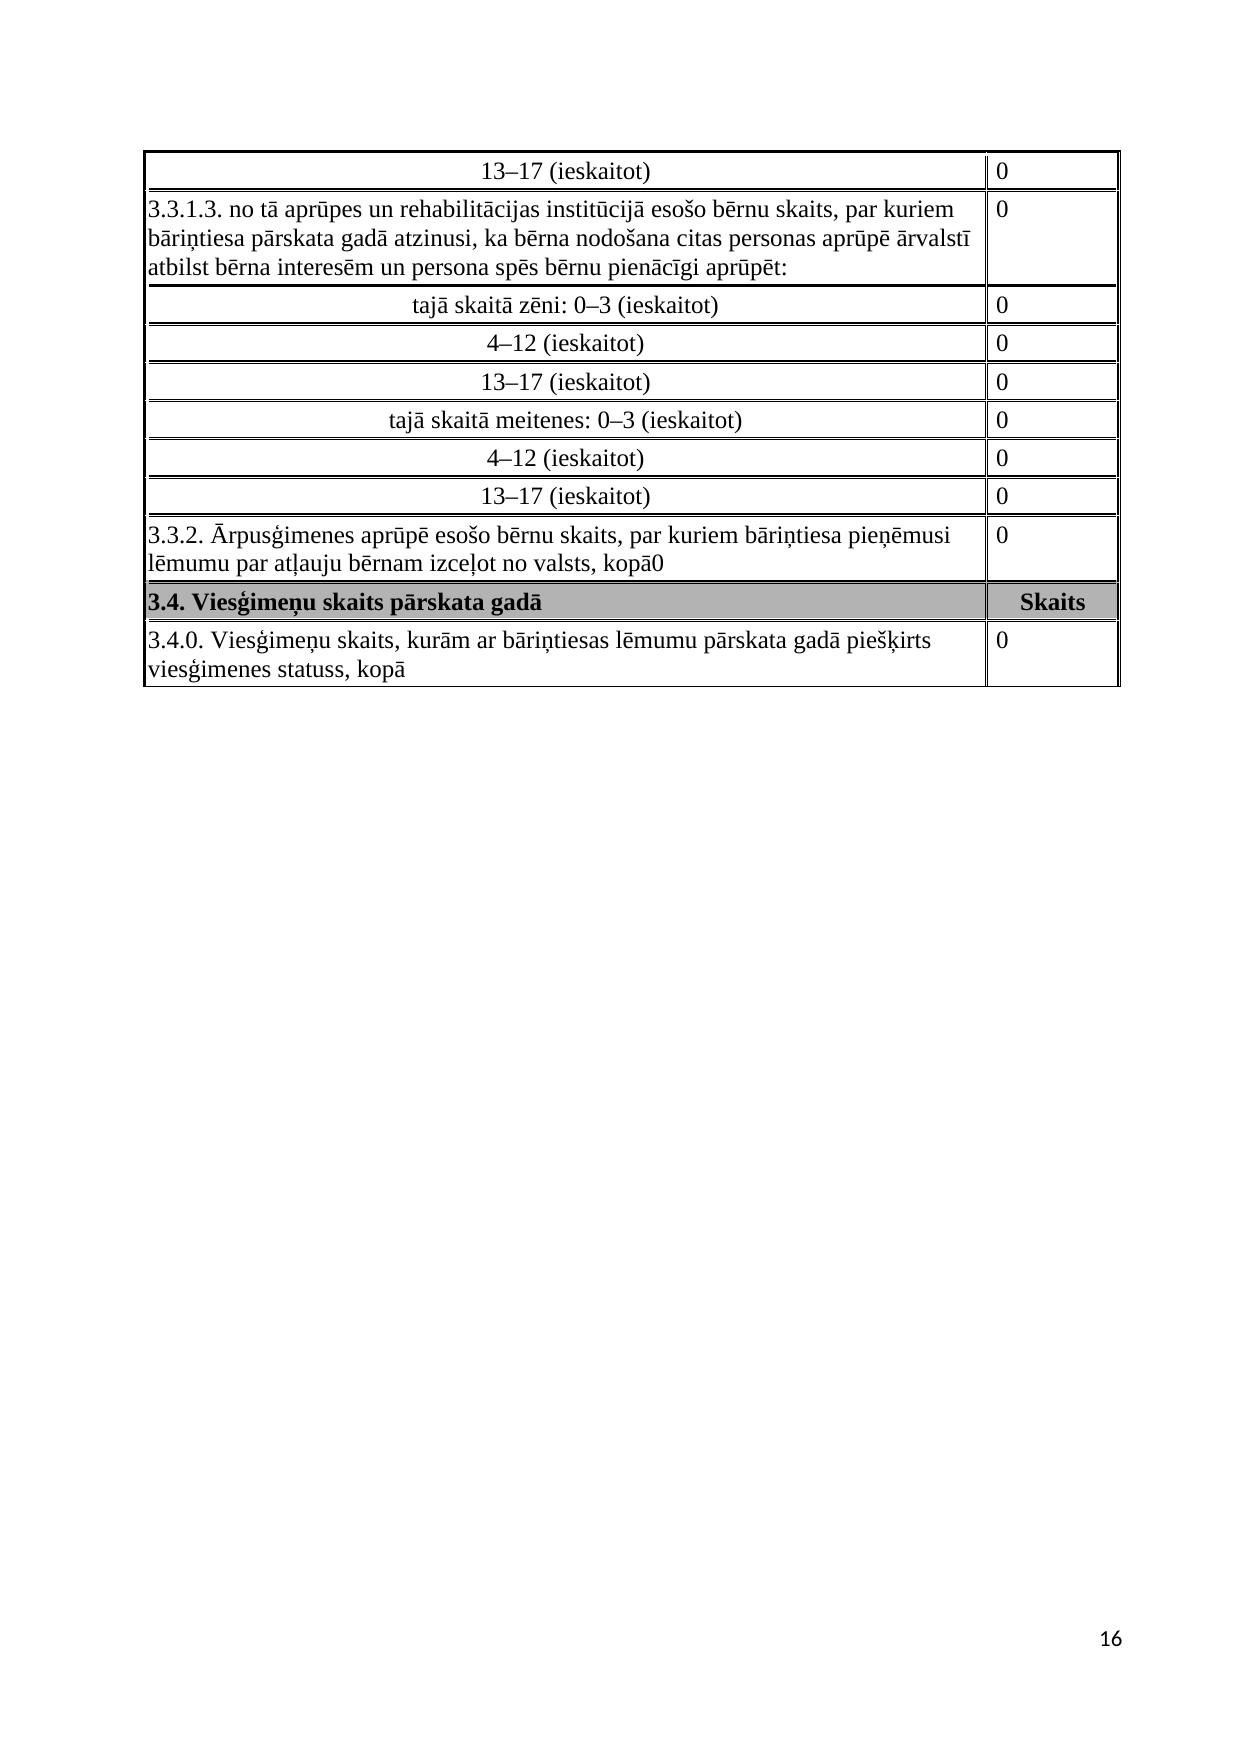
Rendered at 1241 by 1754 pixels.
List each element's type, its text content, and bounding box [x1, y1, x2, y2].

table_cell tajā skaitā meitenes: 0–3 (ieskaitot) [145, 399, 986, 437]
table_cell 0 [988, 188, 1118, 284]
table_cell 0 [988, 284, 1117, 322]
table_cell Skaits [988, 580, 1118, 618]
table_cell 4–12 (ieskaitot) [146, 322, 985, 360]
table_cell tajā skaitā zēni: 0–3 (ieskaitot) [146, 284, 985, 322]
table_cell 3.4.0. Viesģimeņu skaits, kurām ar bāriņtiesas lēmumu pārskata gadā piešķirts viesģimenes statuss, kopā [146, 619, 985, 686]
table_cell 3.3.1.3. no tā aprūpes un rehabilitācijas institūcijā esošo bērnu skaits, par kuriem bāriņtiesa pārskata gadā atzinusi, ka bērna nodošana citas personas aprūpē ārvalstī atbilst bērna interesēm un persona spēs bērnu pienācīgi aprūpēt: [146, 188, 985, 284]
table_cell 3.3.2. Ārpusģimenes aprūpē esošo bērnu skaits, par kuriem bāriņtiesa pieņēmusi lēmumu par atļauju bērnam izceļot no valsts, kopā0 [146, 513, 985, 580]
table_cell 13–17 (ieskaitot) [146, 360, 985, 399]
table_cell 4–12 (ieskaitot) [145, 437, 986, 475]
table_cell 0 [986, 399, 1119, 437]
table_cell 0 [986, 437, 1119, 475]
table_cell 0 [988, 619, 1118, 686]
table_cell 0 [988, 322, 1118, 360]
table_cell 0 [986, 153, 1117, 188]
table_cell 0 [988, 475, 1118, 513]
table_cell 0 [988, 513, 1118, 580]
table_cell 0 [988, 360, 1118, 399]
table_cell 13–17 (ieskaitot) [146, 153, 986, 188]
table_cell 3.4. Viesģimeņu skaits pārskata gadā [146, 580, 985, 618]
table_cell 13–17 (ieskaitot) [146, 475, 985, 513]
